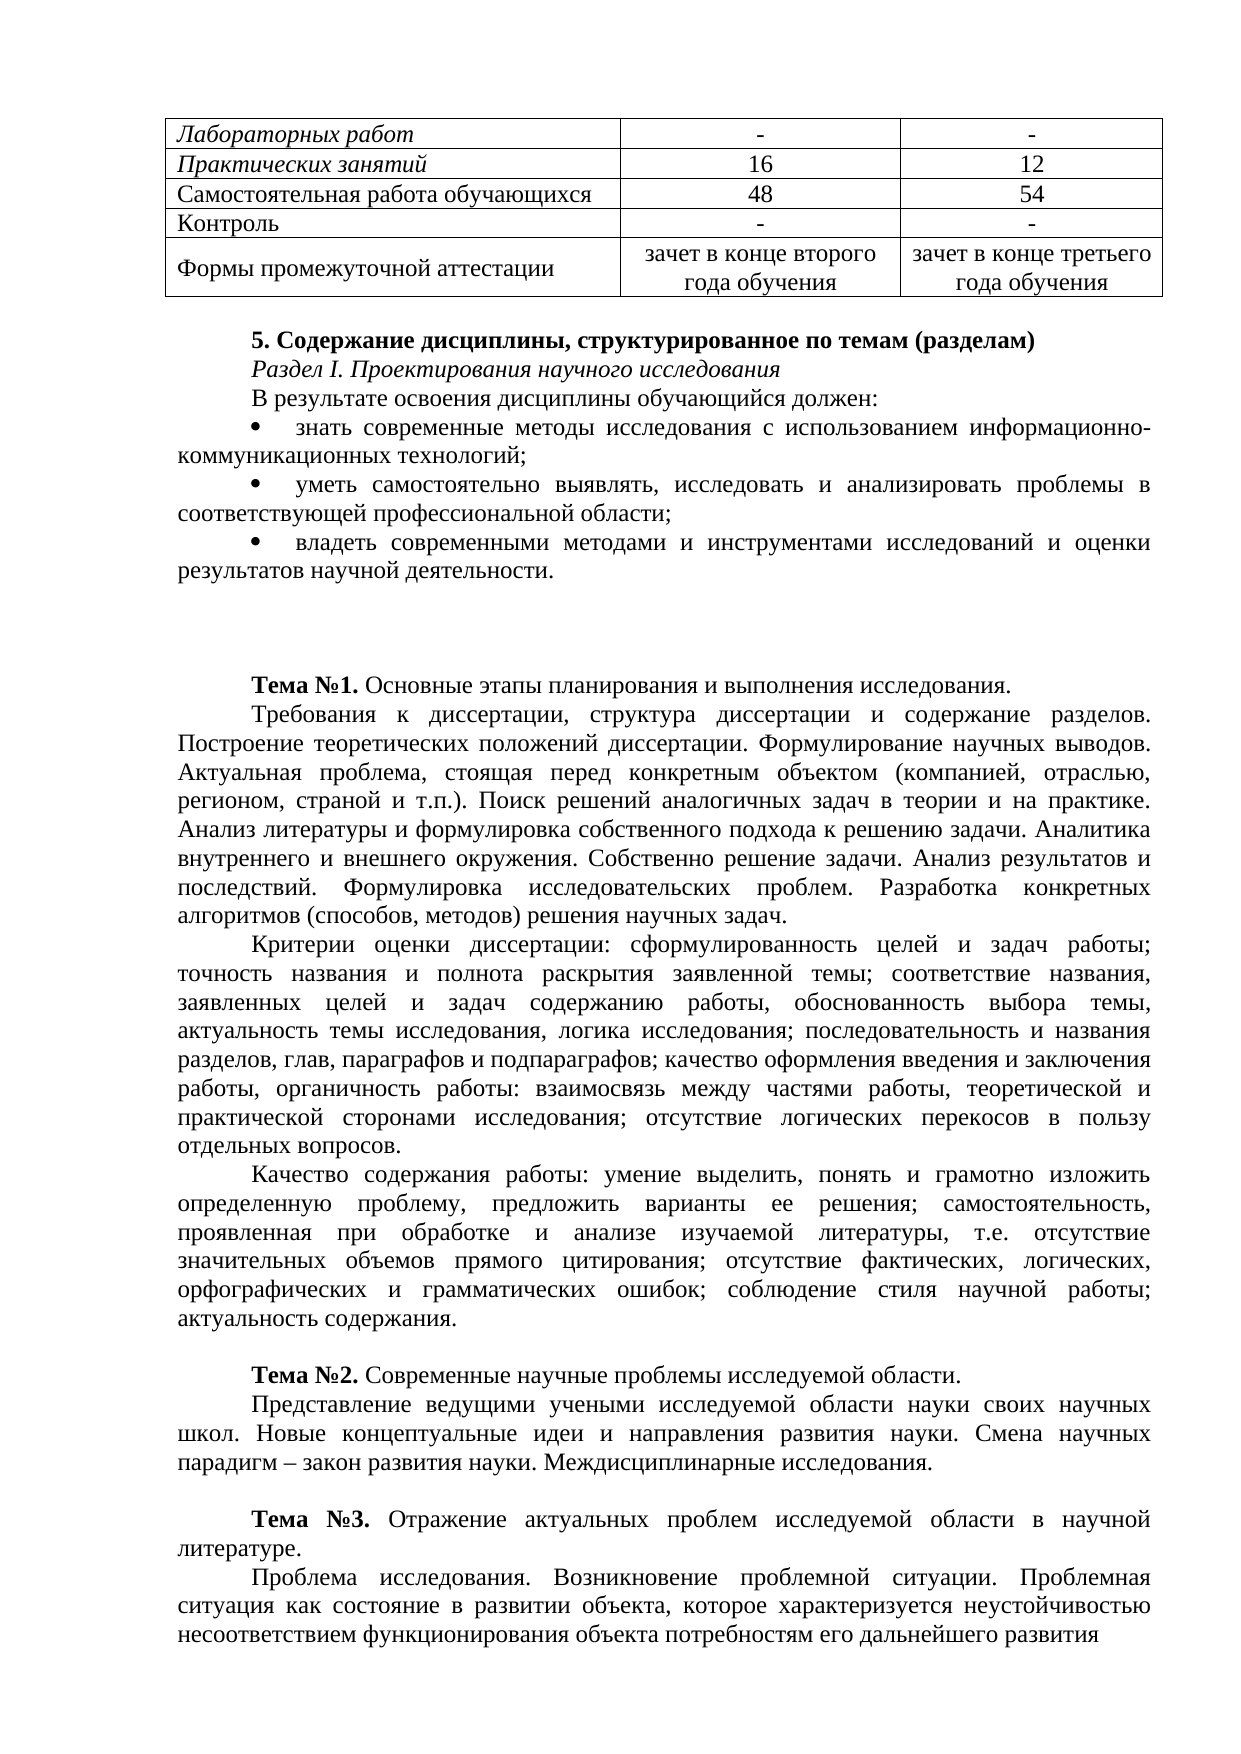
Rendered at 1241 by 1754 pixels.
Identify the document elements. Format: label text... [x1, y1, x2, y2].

table_cell зачет в конце второго года обучения [621, 238, 900, 296]
list знать современные методы исследования с использованием информационно-коммуникационных технологий; [177, 412, 1152, 469]
text Тема №2. Современные научные проблемы исследуемой области. [177, 1361, 1152, 1389]
table_cell 54 [901, 179, 1162, 207]
list уметь самостоятельно выявлять, исследовать и анализировать проблемы в соответствующей профессиональной области; [177, 469, 1152, 527]
text Проблема исследования. Возникновение проблемной ситуации. Проблемная ситуация как состояние в развитии объекта, которое характеризуется неустойчивостью несоответствием функционирования объекта потребностям его дальнейшего развития [177, 1562, 1152, 1648]
table_cell - [901, 119, 1162, 148]
text Раздел I. Проектирования научного исследования [177, 354, 1152, 383]
table_cell - [621, 209, 900, 237]
text 5. Содержание дисциплины, структурированное по темам (разделам) [177, 326, 1152, 354]
table_cell Формы промежуточной аттестации [166, 238, 620, 296]
table_cell - [621, 119, 900, 148]
text Тема №1. Основные этапы планирования и выполнения исследования. [177, 671, 1152, 699]
table_cell Практических занятий [166, 149, 620, 178]
table_cell Самостоятельная работа обучающихся [166, 179, 620, 207]
table_cell Лабораторных работ [166, 119, 620, 148]
text Требования к диссертации, структура диссертации и содержание разделов. Построение теоретических положений диссертации. Формулирование научных выводов. Актуальная проблема, стоящая перед конкретным объектом (компанией, отраслью, регионом, страной и т.п.). Поиск решений аналогичных задач в теории и на практике. Анализ литературы и формулировка собственного подхода к решению задачи. Аналитика внутреннего и внешнего окружения. Собственно решение задачи. Анализ результатов и последствий. Формулировка исследовательских проблем. Разработка конкретных алгоритмов (способов, методов) решения научных задач. [177, 699, 1152, 929]
text Представление ведущими учеными исследуемой области науки своих научных школ. Новые концептуальные идеи и направления развития науки. Смена научных парадигм – закон развития науки. Междисциплинарные исследования. [177, 1389, 1152, 1476]
table_cell 16 [621, 149, 900, 178]
table_cell 12 [901, 149, 1162, 178]
list владеть современными методами и инструментами исследований и оценки результатов научной деятельности. [177, 527, 1152, 584]
text Критерии оценки диссертации: сформулированность целей и задач работы; точность названия и полнота раскрытия заявленной темы; соответствие названия, заявленных целей и задач содержанию работы, обоснованность выбора темы, актуальность темы исследования, логика исследования; последовательность и названия разделов, глав, параграфов и подпараграфов; качество оформления введения и заключения работы, органичность работы: взаимосвязь между частями работы, теоретической и практической сторонами исследования; отсутствие логических перекосов в пользу отдельных вопросов. [177, 929, 1152, 1159]
text Тема №3. Отражение актуальных проблем исследуемой области в научной литературе. [177, 1504, 1152, 1562]
text Качество содержания работы: умение выделить, понять и грамотно изложить определенную проблему, предложить варианты ее решения; самостоятельность, проявленная при обработке и анализе изучаемой литературы, т.е. отсутствие значительных объемов прямого цитирования; отсутствие фактических, логических, орфографических и грамматических ошибок; соблюдение стиля научной работы; актуальность содержания. [177, 1159, 1152, 1332]
table_cell - [901, 209, 1162, 237]
table_cell 48 [621, 179, 900, 207]
table_cell зачет в конце третьего года обучения [901, 238, 1162, 296]
text В результате освоения дисциплины обучающийся должен: [177, 383, 1152, 412]
table_cell Контроль [166, 209, 620, 237]
